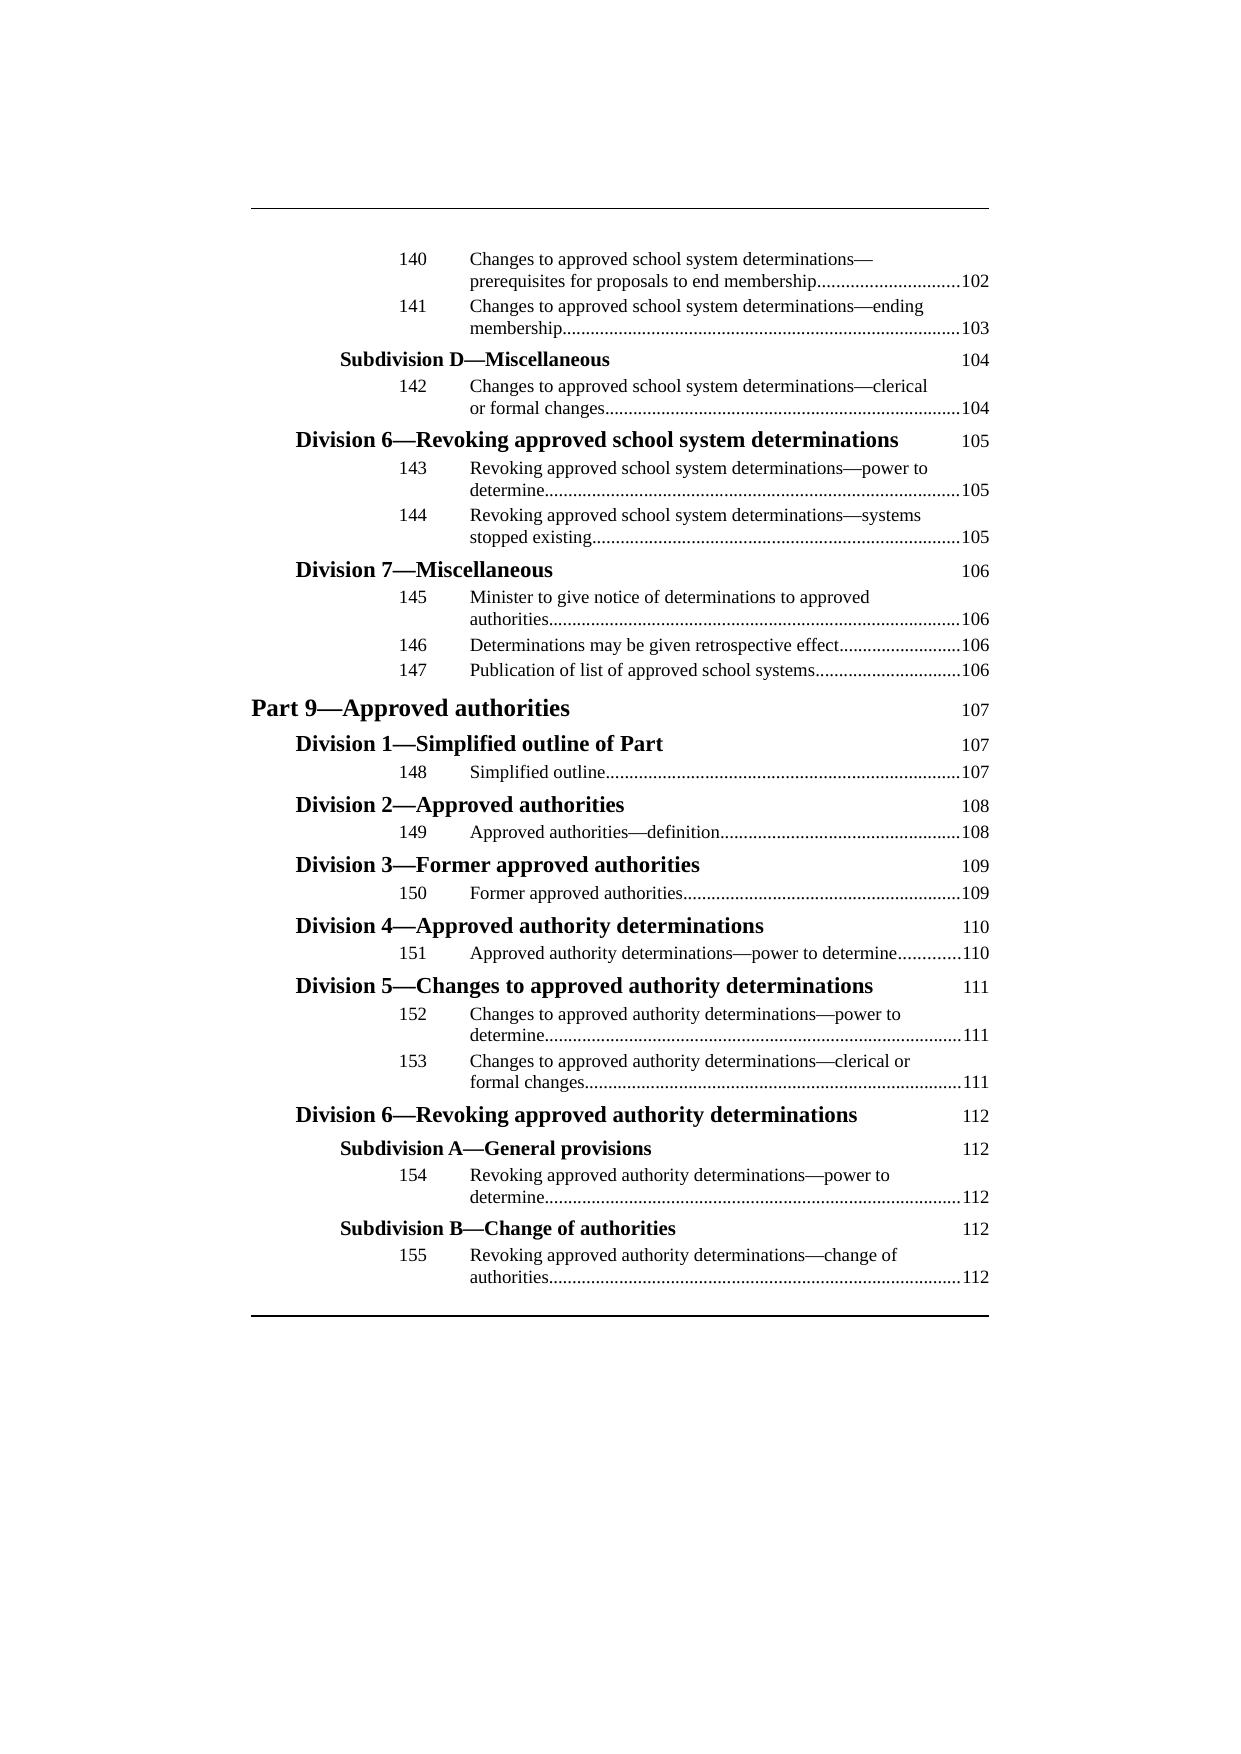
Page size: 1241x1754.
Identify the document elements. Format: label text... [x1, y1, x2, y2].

text Division 7—Miscellaneous 106 [295, 556, 930, 582]
text 155 Revoking approved authority determinations—change of authorities 112 [399, 1244, 930, 1287]
text 147 Publication of list of approved school systems 106 [399, 659, 930, 681]
text Division 3—Former approved authorities 109 [295, 851, 930, 878]
text Division 4—Approved authority determinations 110 [295, 912, 930, 938]
text Division 5—Changes to approved authority determinations 111 [295, 972, 930, 998]
text 154 Revoking approved authority determinations—power to determine 112 [399, 1164, 930, 1207]
text 141 Changes to approved school system determinations—ending membership 103 [399, 295, 930, 338]
text 142 Changes to approved school system determinations—clerical or formal changes 104 [399, 375, 930, 418]
text Division 6—Revoking approved school system determinations 105 [295, 426, 930, 453]
text 152 Changes to approved authority determinations—power to determine 111 [399, 1003, 930, 1046]
text 153 Changes to approved authority determinations—clerical or formal changes 111 [399, 1050, 930, 1093]
text 149 Approved authorities—definition 108 [399, 821, 930, 843]
text Division 6—Revoking approved authority determinations 112 [295, 1101, 930, 1128]
text Division 1—Simplified outline of Part 107 [295, 730, 930, 757]
text 150 Former approved authorities 109 [399, 882, 930, 903]
text 146 Determinations may be given retrospective effect 106 [399, 633, 930, 655]
text Part 9—Approved authorities 107 [251, 693, 930, 722]
text 148 Simplified outline 107 [399, 761, 930, 782]
text 144 Revoking approved school system determinations—systems stopped existing 105 [399, 504, 930, 547]
text 140 Changes to approved school system determinations—prerequisites for proposals to end membership 102 [399, 248, 930, 291]
text Subdivision D—Miscellaneous 104 [340, 347, 930, 371]
text 151 Approved authority determinations—power to determine 110 [399, 942, 930, 964]
text 145 Minister to give notice of determinations to approved authorities 106 [399, 586, 930, 629]
text 143 Revoking approved school system determinations—power to determine 105 [399, 457, 930, 500]
text Division 2—Approved authorities 108 [295, 791, 930, 817]
text Subdivision A—General provisions 112 [340, 1136, 930, 1160]
text Subdivision B—Change of authorities 112 [340, 1216, 930, 1240]
